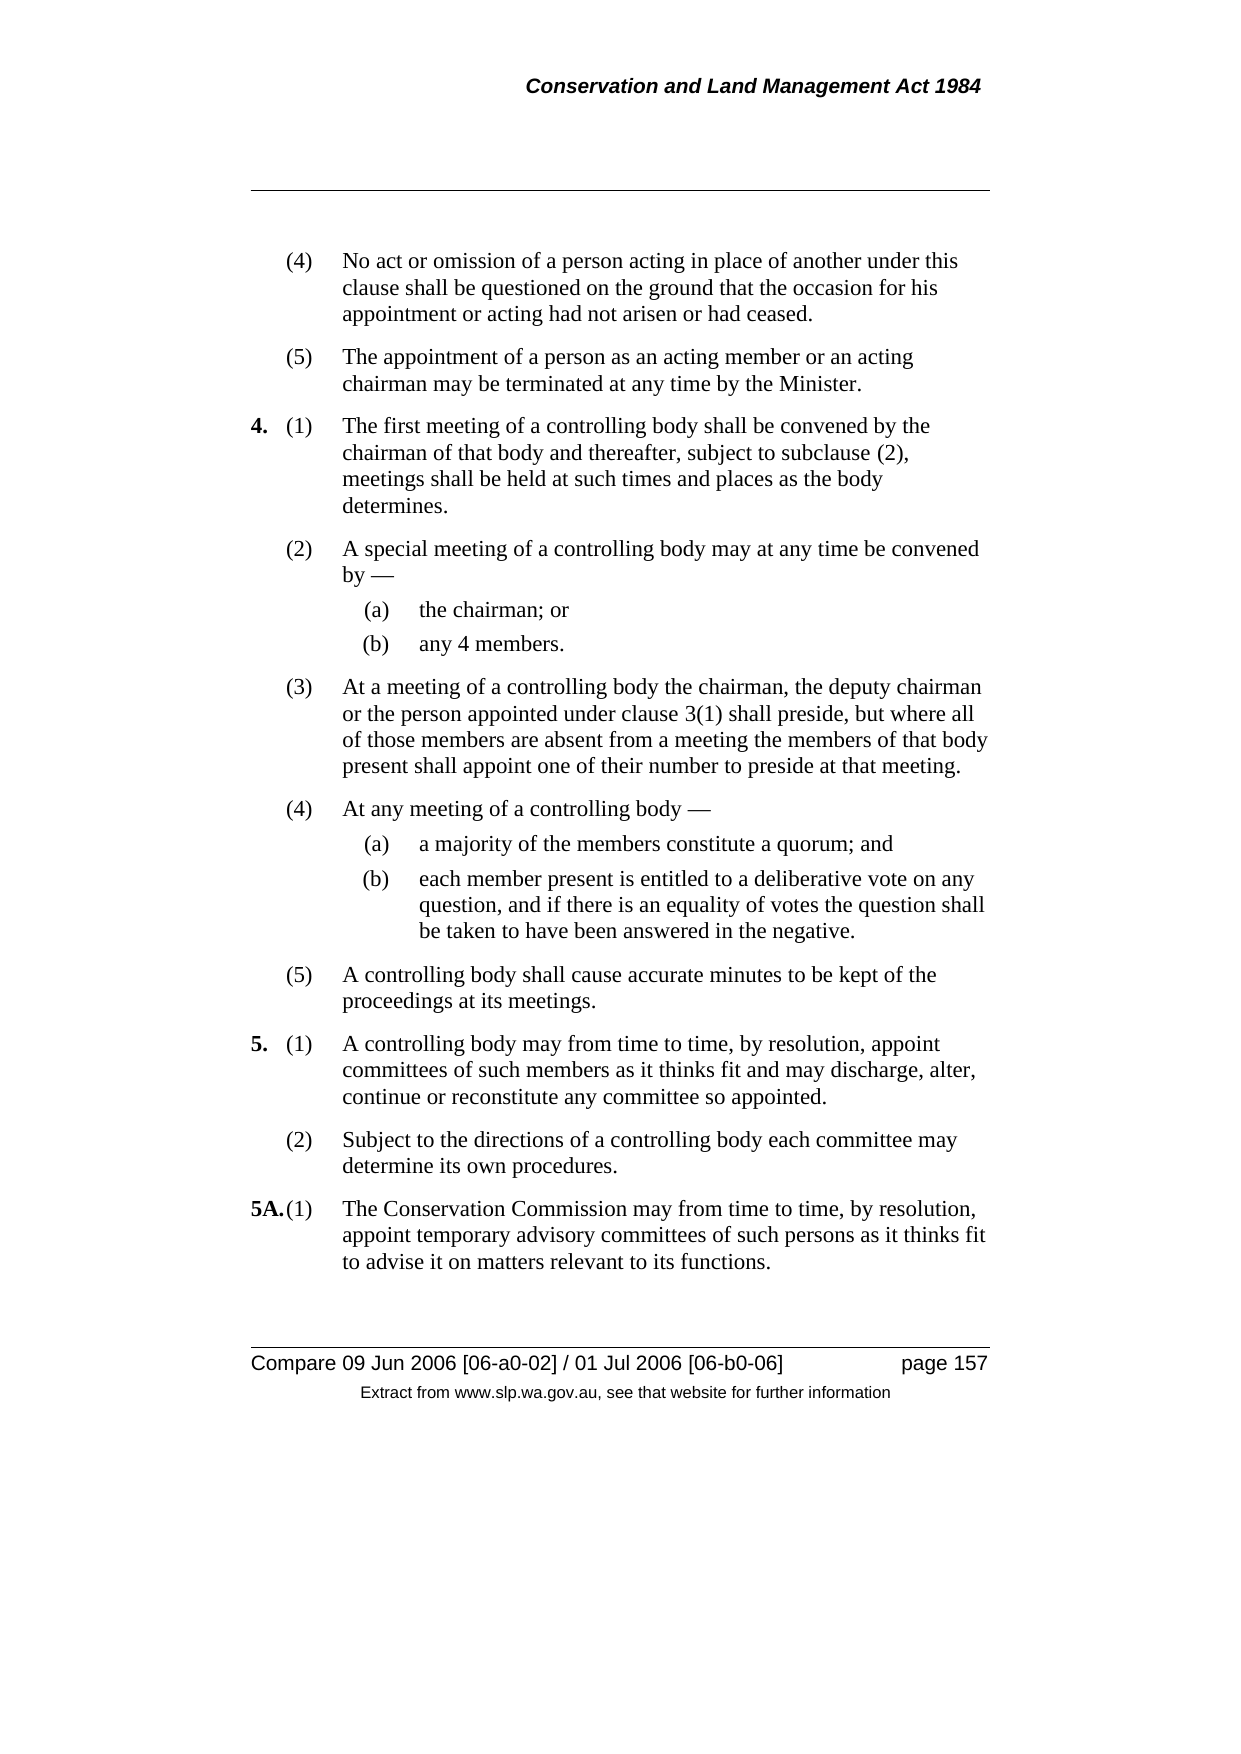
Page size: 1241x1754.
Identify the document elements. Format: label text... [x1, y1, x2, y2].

text (2) Subject to the directions of a controlling body each committee may determine its own procedures. [251, 1126, 990, 1178]
text (a) the chairman; or [251, 596, 990, 622]
text (4) No act or omission of a person acting in place of another under this clause shall be questioned on the ground that the occasion for his appointment or acting had not arisen or had ceased. [251, 247, 990, 327]
text (a) a majority of the members constitute a quorum; and [251, 830, 990, 857]
text (4) At any meeting of a controlling body — [251, 796, 990, 822]
text (5) A controlling body shall cause accurate minutes to be kept of the proceedings at its meetings. [251, 961, 990, 1013]
text 5A. (1) The Conservation Commission may from time to time, by resolution, appoint temporary advisory committees of such persons as it thinks fit to advise it on matters relevant to its functions. [251, 1195, 990, 1274]
text (b) any 4 members. [251, 630, 990, 657]
text (3) At a meeting of a controlling body the chairman, the deputy chairman or the person appointed under clause 3(1) shall preside, but where all of those members are absent from a meeting the members of that body present shall appoint one of their number to preside at that meeting. [251, 673, 990, 779]
text (2) A special meeting of a controlling body may at any time be convened by — [251, 535, 990, 587]
text (b) each member present is entitled to a deliberative vote on any question, and if there is an equality of votes the question shall be taken to have been answered in the negative. [251, 865, 990, 944]
text 5. (1) A controlling body may from time to time, by resolution, appoint committees of such members as it thinks fit and may discharge, alter, continue or reconstitute any committee so appointed. [251, 1030, 990, 1109]
text 4. (1) The first meeting of a controlling body shall be convened by the chairman of that body and thereafter, subject to subclause (2), meetings shall be held at such times and places as the body determines. [251, 413, 990, 518]
text (5) The appointment of a person as an acting member or an acting chairman may be terminated at any time by the Minister. [251, 343, 990, 396]
